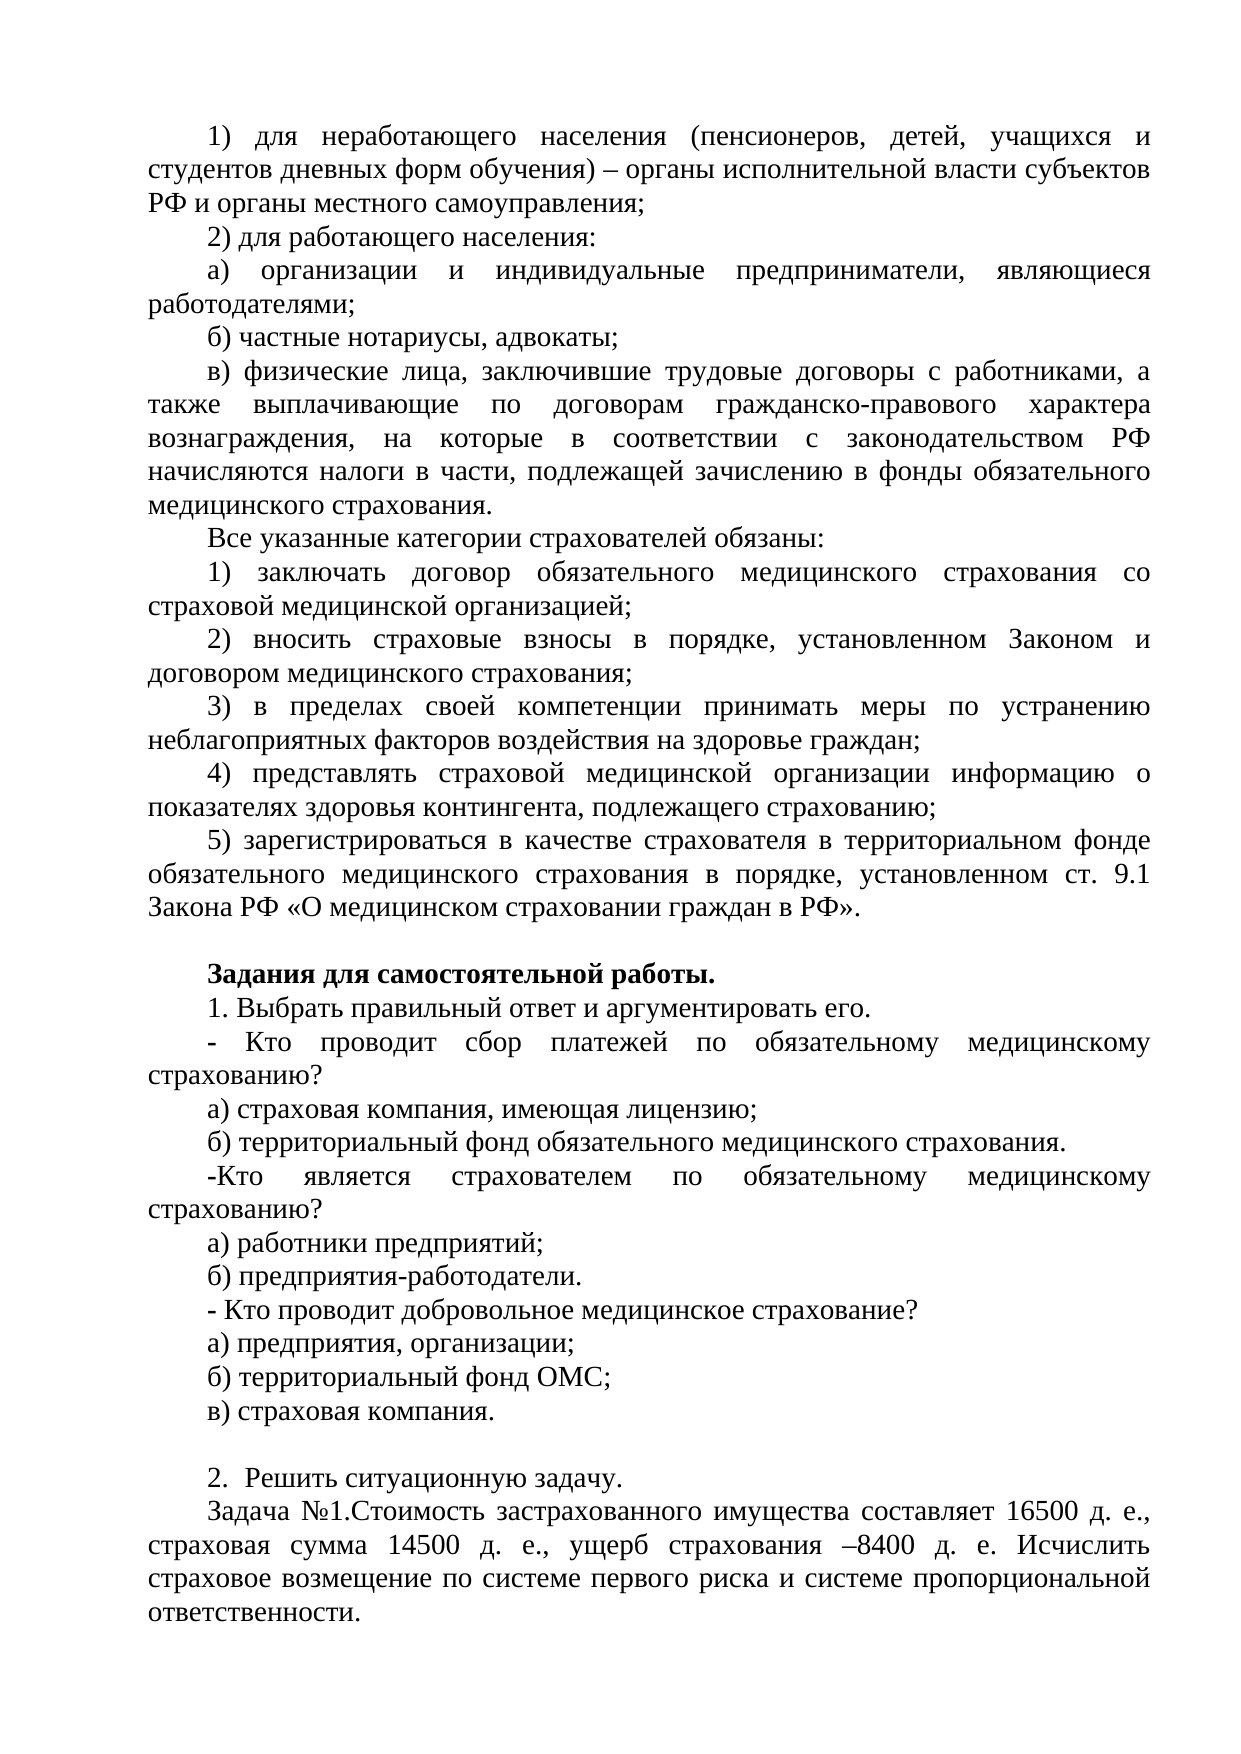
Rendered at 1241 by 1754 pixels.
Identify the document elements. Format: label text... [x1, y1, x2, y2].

text а) организации и индивидуальные предприниматели, являющиеся работодателями; [148, 252, 1152, 319]
text 3) в пределах своей компетенции принимать меры по устранению неблагоприятных факторов воздействия на здоровье граждан; [148, 688, 1152, 755]
text - Кто проводит сбор платежей по обязательному медицинскому страхованию? [148, 1024, 1152, 1091]
text 1. Выбрать правильный ответ и аргументировать его. [148, 990, 1152, 1024]
text в) страховая компания. [148, 1393, 1152, 1426]
text 5) зарегистрироваться в качестве страхователя в территориальном фонде обязательного медицинского страхования в порядке, установленном ст. 9.1 Закона РФ «О медицинском страховании граждан в РФ». [148, 822, 1152, 923]
text б) территориальный фонд обязательного медицинского страхования. [148, 1124, 1152, 1158]
text -Кто является страхователем по обязательному медицинскому страхованию? [148, 1158, 1152, 1225]
list Решить ситуационную задачу. [207, 1460, 1152, 1493]
text 2) вносить страховые взносы в порядке, установленном Законом и договором медицинского страхования; [148, 621, 1152, 688]
text а) предприятия, организации; [148, 1326, 1152, 1359]
text 1) заключать договор обязательного медицинского страхования со страховой медицинской организацией; [148, 554, 1152, 621]
text а) работники предприятий; [148, 1225, 1152, 1258]
text 4) представлять страховой медицинской организации информацию о показателях здоровья контингента, подлежащего страхованию; [148, 755, 1152, 822]
text б) территориальный фонд ОМС; [148, 1359, 1152, 1393]
text 1) для неработающего населения (пенсионеров, детей, учащихся и студентов дневных форм обучения) – органы исполнительной власти субъектов РФ и органы местного самоуправления; [148, 118, 1152, 219]
text Задания для самостоятельной работы. [148, 957, 1152, 990]
text б) предприятия-работодатели. [148, 1258, 1152, 1292]
text в) физические лица, заключившие трудовые договоры с работниками, а также выплачивающие по договорам гражданско-правового характера вознаграждения, на которые в соответствии с законодательством РФ начисляются налоги в части, подлежащей зачислению в фонды обязательного медицинского страхования. [148, 353, 1152, 521]
text 2) для работающего населения: [148, 219, 1152, 252]
text б) частные нотариусы, адвокаты; [148, 319, 1152, 353]
text Задача №1.Стоимость застрахованного имущества составляет 16500 д. е., страховая сумма 14500 д. е., ущерб страхования –8400 д. е. Исчислить страховое возмещение по системе первого риска и системе пропорциональной ответственности. [148, 1493, 1152, 1627]
text - Кто проводит добровольное медицинское страхование? [148, 1292, 1152, 1326]
text Все указанные категории страхователей обязаны: [148, 521, 1152, 554]
text а) страховая компания, имеющая лицензию; [148, 1091, 1152, 1124]
